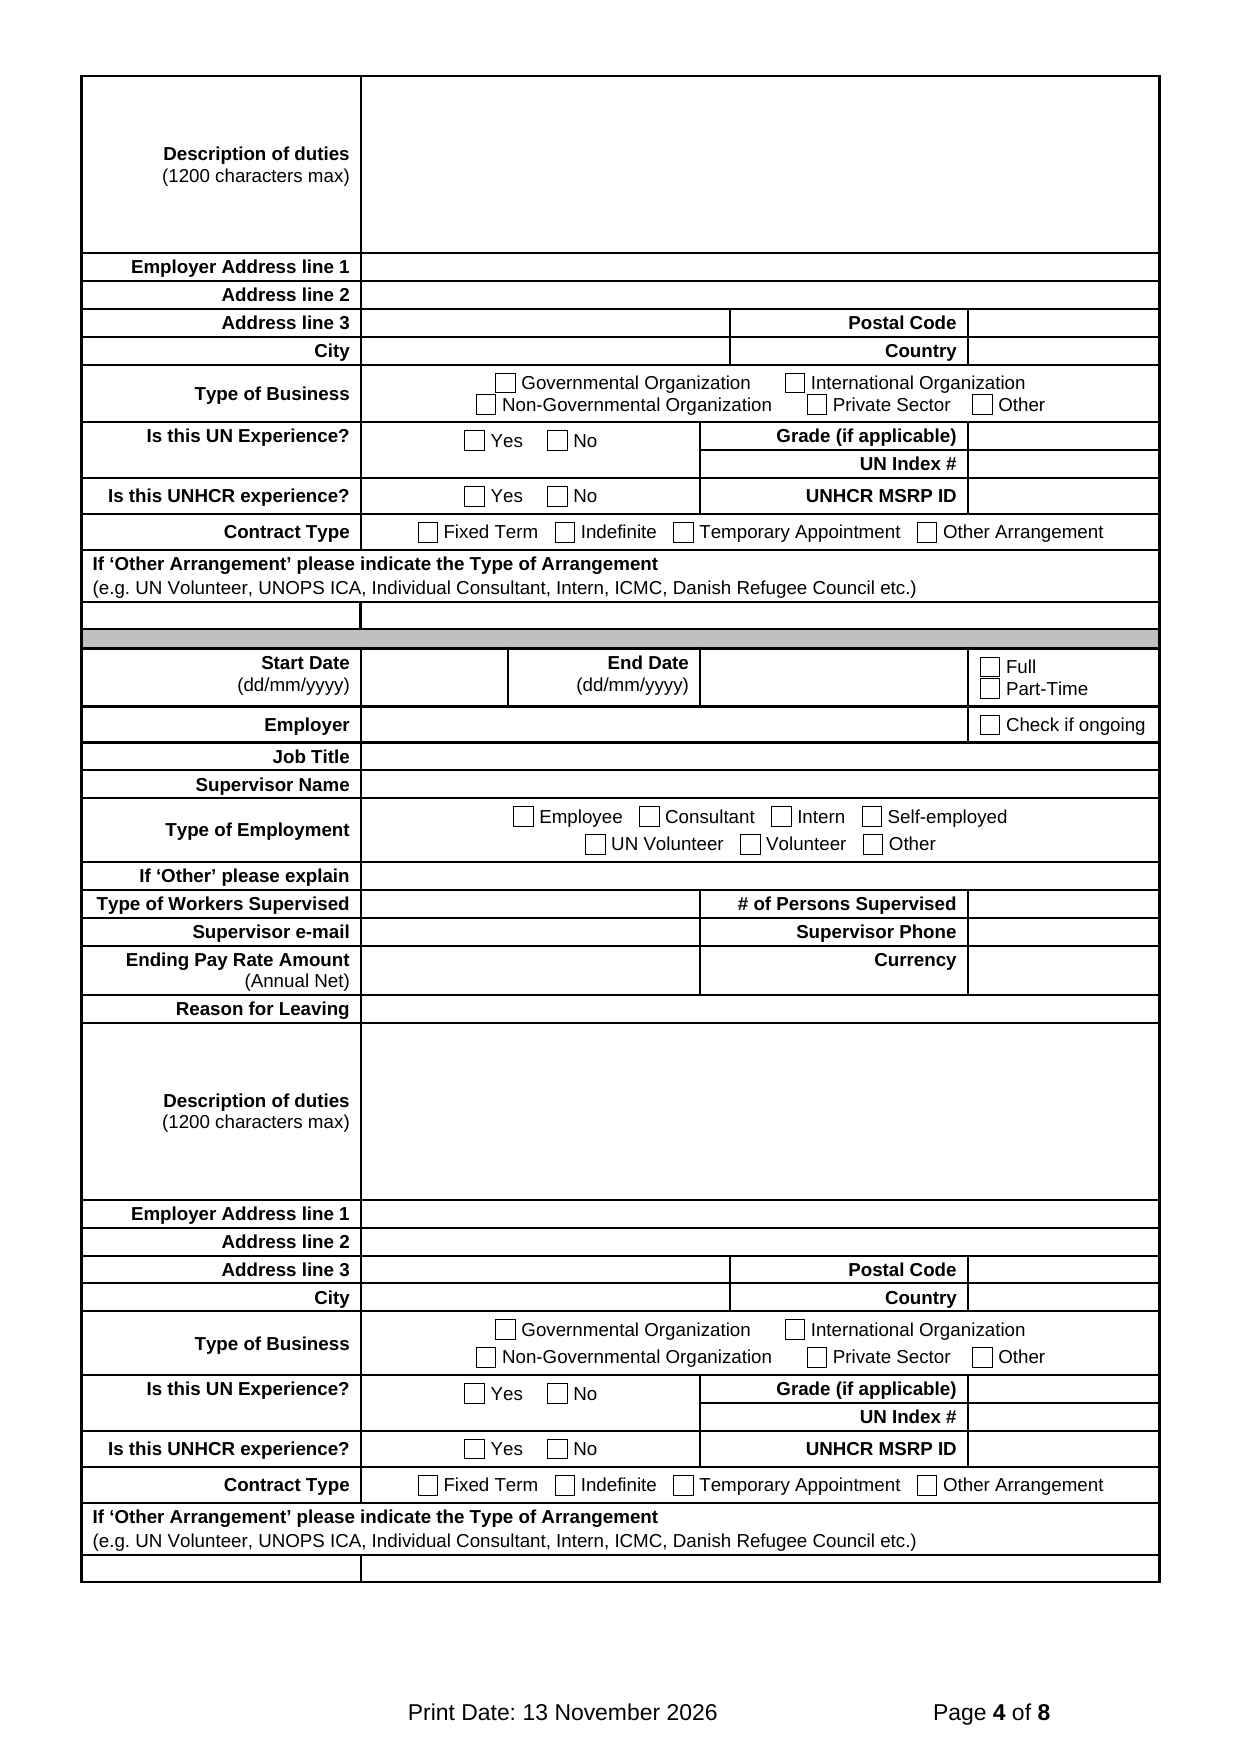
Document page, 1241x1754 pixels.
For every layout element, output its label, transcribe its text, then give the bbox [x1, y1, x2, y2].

table_cell City [83, 1284, 360, 1310]
table_cell Employer [83, 708, 360, 741]
table_cell Address line 3 [83, 1257, 360, 1282]
table_cell Reason for Leaving [83, 996, 360, 1022]
table_cell [969, 1404, 1158, 1430]
table_cell [969, 947, 1158, 994]
table_cell Ending Pay Rate Amount (Annual Net) [83, 947, 360, 994]
table_cell Grade (if applicable) [701, 423, 967, 449]
table_cell Supervisor Name [83, 771, 360, 797]
table_cell UNHCR MSRP ID [701, 479, 967, 513]
table_cell Employer Address line 1 [83, 254, 360, 280]
table_cell [362, 919, 699, 944]
table_cell [362, 1257, 729, 1282]
table_cell Check if ongoing [969, 708, 1158, 741]
table_cell Type of Business [83, 1312, 360, 1374]
table_cell [969, 1432, 1158, 1466]
table_cell Country [731, 338, 967, 363]
table_cell End Date (dd/mm/yyyy) [509, 650, 699, 705]
table_cell Type of Business [83, 366, 360, 421]
table_cell Is this UN Experience? [83, 1376, 360, 1430]
table_cell UN Index # [701, 1404, 967, 1430]
table_cell [362, 1556, 1158, 1581]
table_cell [969, 1284, 1158, 1310]
table_cell Governmental Organization International Organization Non-Governmental Organization Private Sector Other [362, 1312, 1158, 1374]
table_cell [362, 891, 699, 917]
table_cell [969, 423, 1158, 449]
table_cell [362, 254, 1158, 280]
table_cell [969, 479, 1158, 513]
table_cell Type of Workers Supervised [83, 891, 360, 917]
table_cell [362, 338, 729, 363]
table_cell Supervisor e-mail [83, 919, 360, 944]
table_cell [701, 650, 967, 705]
table_cell UNHCR MSRP ID [701, 1432, 967, 1466]
table_cell [969, 451, 1158, 477]
table_cell # of Persons Supervised [701, 891, 967, 917]
table_cell Employee Consultant Intern Self-employed UN Volunteer Volunteer Other [362, 799, 1158, 861]
table_cell Postal Code [731, 1257, 967, 1282]
table_cell Is this UNHCR experience? [83, 1432, 360, 1466]
table_cell Postal Code [731, 310, 967, 336]
table_cell If ‘Other Arrangement’ please indicate the Type of Arrangement (e.g. UN Volunteer, UNOPS ICA, Individual Consultant, Intern, ICMC, Danish Refugee Council etc.) [83, 551, 1158, 601]
table_cell [969, 310, 1158, 336]
table_cell [362, 650, 507, 705]
table_cell [362, 1229, 1158, 1254]
table_cell [362, 603, 1158, 628]
table_cell Fixed Term Indefinite Temporary Appointment Other Arrangement [362, 515, 1158, 549]
table_cell Is this UNHCR experience? [83, 479, 360, 513]
table_cell Is this UN Experience? [83, 423, 360, 477]
table_cell Employer Address line 1 [83, 1201, 360, 1227]
table_cell [83, 630, 1158, 647]
table_cell [362, 77, 1158, 252]
table_cell [969, 1257, 1158, 1282]
table_cell Country [731, 1284, 967, 1310]
table_cell [83, 1556, 360, 1581]
table_cell [83, 603, 359, 628]
table_cell Address line 2 [83, 1229, 360, 1254]
table_cell If ‘Other’ please explain [83, 863, 360, 889]
table_cell [362, 282, 1158, 308]
table_cell Type of Employment [83, 799, 360, 861]
table_cell [969, 338, 1158, 363]
table_cell Contract Type [83, 1468, 360, 1502]
table_cell Start Date (dd/mm/yyyy) [83, 650, 360, 705]
table_cell [969, 919, 1158, 944]
table_cell Address line 2 [83, 282, 360, 308]
table_cell Job Title [83, 744, 360, 769]
table_cell Governmental Organization International Organization Non-Governmental Organization Private Sector Other [362, 366, 1158, 421]
table_cell Grade (if applicable) [701, 1376, 967, 1402]
table_cell [362, 744, 1158, 769]
table_cell [362, 1284, 729, 1310]
table_cell [362, 996, 1158, 1022]
table_cell Full Part-Time [969, 650, 1158, 705]
table_cell Address line 3 [83, 310, 360, 336]
table_cell [362, 310, 729, 336]
table_cell [362, 1201, 1158, 1227]
table_cell Supervisor Phone [701, 919, 967, 944]
table_cell Contract Type [83, 515, 360, 549]
table_cell Yes No [362, 479, 699, 513]
table_cell [362, 708, 967, 741]
table_cell [362, 771, 1158, 797]
table_cell Yes No [362, 1432, 699, 1466]
table_cell Description of duties (1200 characters max) [83, 1024, 360, 1199]
table_cell [362, 1024, 1158, 1199]
table_cell Currency [701, 947, 967, 994]
table_cell [362, 863, 1158, 889]
table_cell [969, 891, 1158, 917]
table_cell [362, 947, 699, 994]
table_cell Description of duties (1200 characters max) [83, 77, 360, 252]
table_cell Yes No [362, 1376, 699, 1430]
table_cell City [83, 338, 360, 363]
table_cell [969, 1376, 1158, 1402]
table_cell If ‘Other Arrangement’ please indicate the Type of Arrangement (e.g. UN Volunteer, UNOPS ICA, Individual Consultant, Intern, ICMC, Danish Refugee Council etc.) [83, 1504, 1158, 1553]
table_cell Fixed Term Indefinite Temporary Appointment Other Arrangement [362, 1468, 1158, 1502]
table_cell UN Index # [701, 451, 967, 477]
table_cell Yes No [362, 423, 699, 477]
